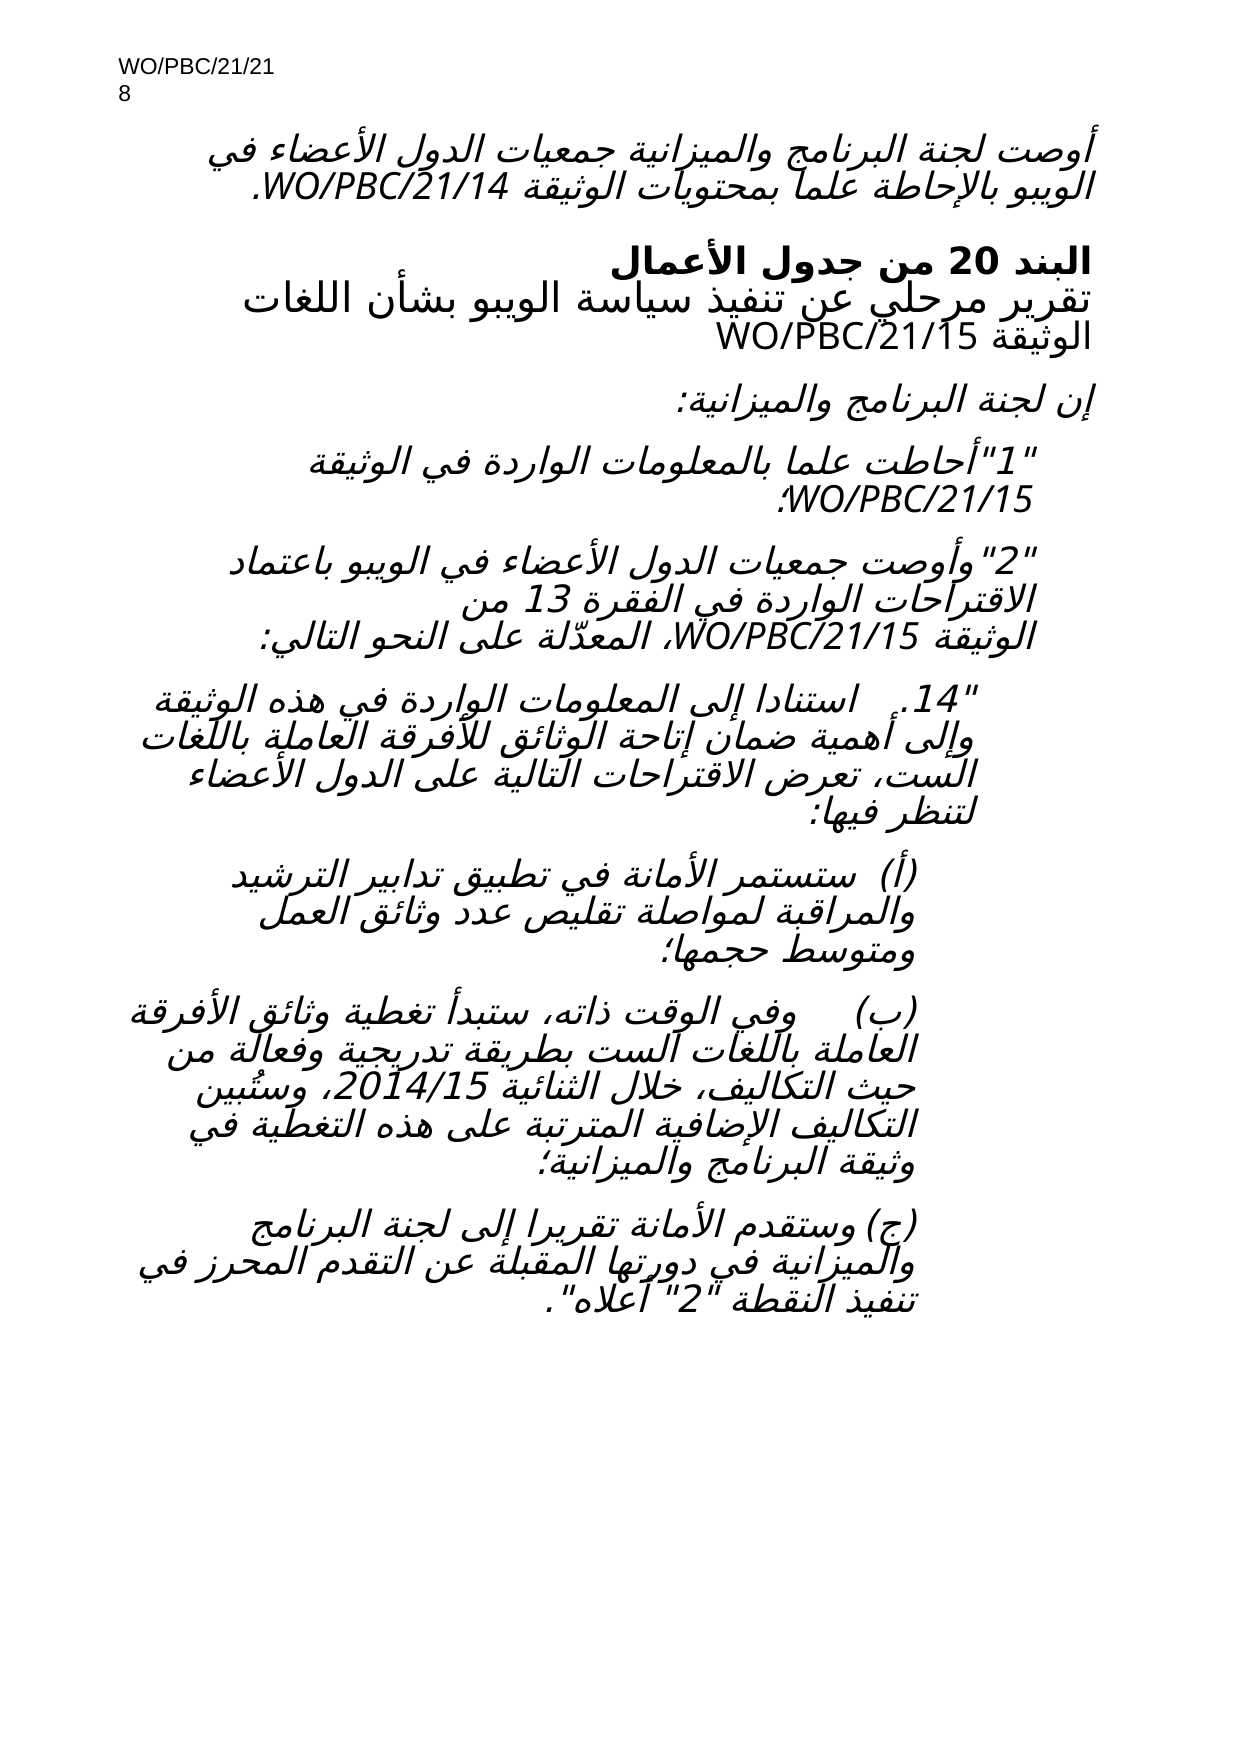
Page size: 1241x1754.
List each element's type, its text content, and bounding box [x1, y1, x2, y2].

text (ج) وستقدم الأمانة تقريرا إلى لجنة البرنامج والميزانية في دورتها المقبلة عن التقدم المحرز في تنفيذ النقطة "2" أعلاه". [118, 1207, 915, 1320]
text أوصت لجنة البرنامج والميزانية جمعيات الدول الأعضاء في الويبو بالإحاطة علما بمحتويات الوثيقة WO/PBC/21/14. [118, 132, 1092, 207]
text (ب) وفي الوقت ذاته، ستبدأ تغطية وثائق الأفرقة العاملة باللغات الست بطريقة تدريجية وفعالة من حيث التكاليف، خلال الثنائية 2014/15، وستُبين التكاليف الإضافية المترتبة على هذه التغطية في وثيقة البرنامج والميزانية؛ [118, 995, 915, 1182]
text الوثيقة WO/PBC/21/15 [118, 320, 1075, 357]
text تقرير مرحلي عن تنفيذ سياسة الويبو بشأن اللغات [527, 282, 1092, 320]
text البند 20 من جدول الأعمال [118, 245, 1092, 282]
text "2" وأوصت جمعيات الدول الأعضاء في الويبو باعتماد الاقتراحات الواردة في الفقرة 13 من الوثيقة WO/PBC/21/15، المعدّلة على النحو التالي: [118, 545, 1033, 657]
text "1" أحاطت علما بالمعلومات الواردة في الوثيقة WO/PBC/21/15؛ [118, 445, 1033, 520]
text تقرير مرحلي عن تنفيذ سياسة الويبو بشأن اللغات [118, 282, 543, 320]
text "14. استنادا إلى المعلومات الواردة في هذه الوثيقة وإلى أهمية ضمان إتاحة الوثائق للأفرقة العاملة باللغات الست، تعرض الاقتراحات التالية على الدول الأعضاء لتنظر فيها: [118, 682, 974, 832]
text (أ) ستستمر الأمانة في تطبيق تدابير الترشيد والمراقبة لمواصلة تقليص عدد وثائق العمل ومتوسط حجمها؛ [118, 857, 915, 970]
text إن لجنة البرنامج والميزانية: [118, 382, 1092, 420]
